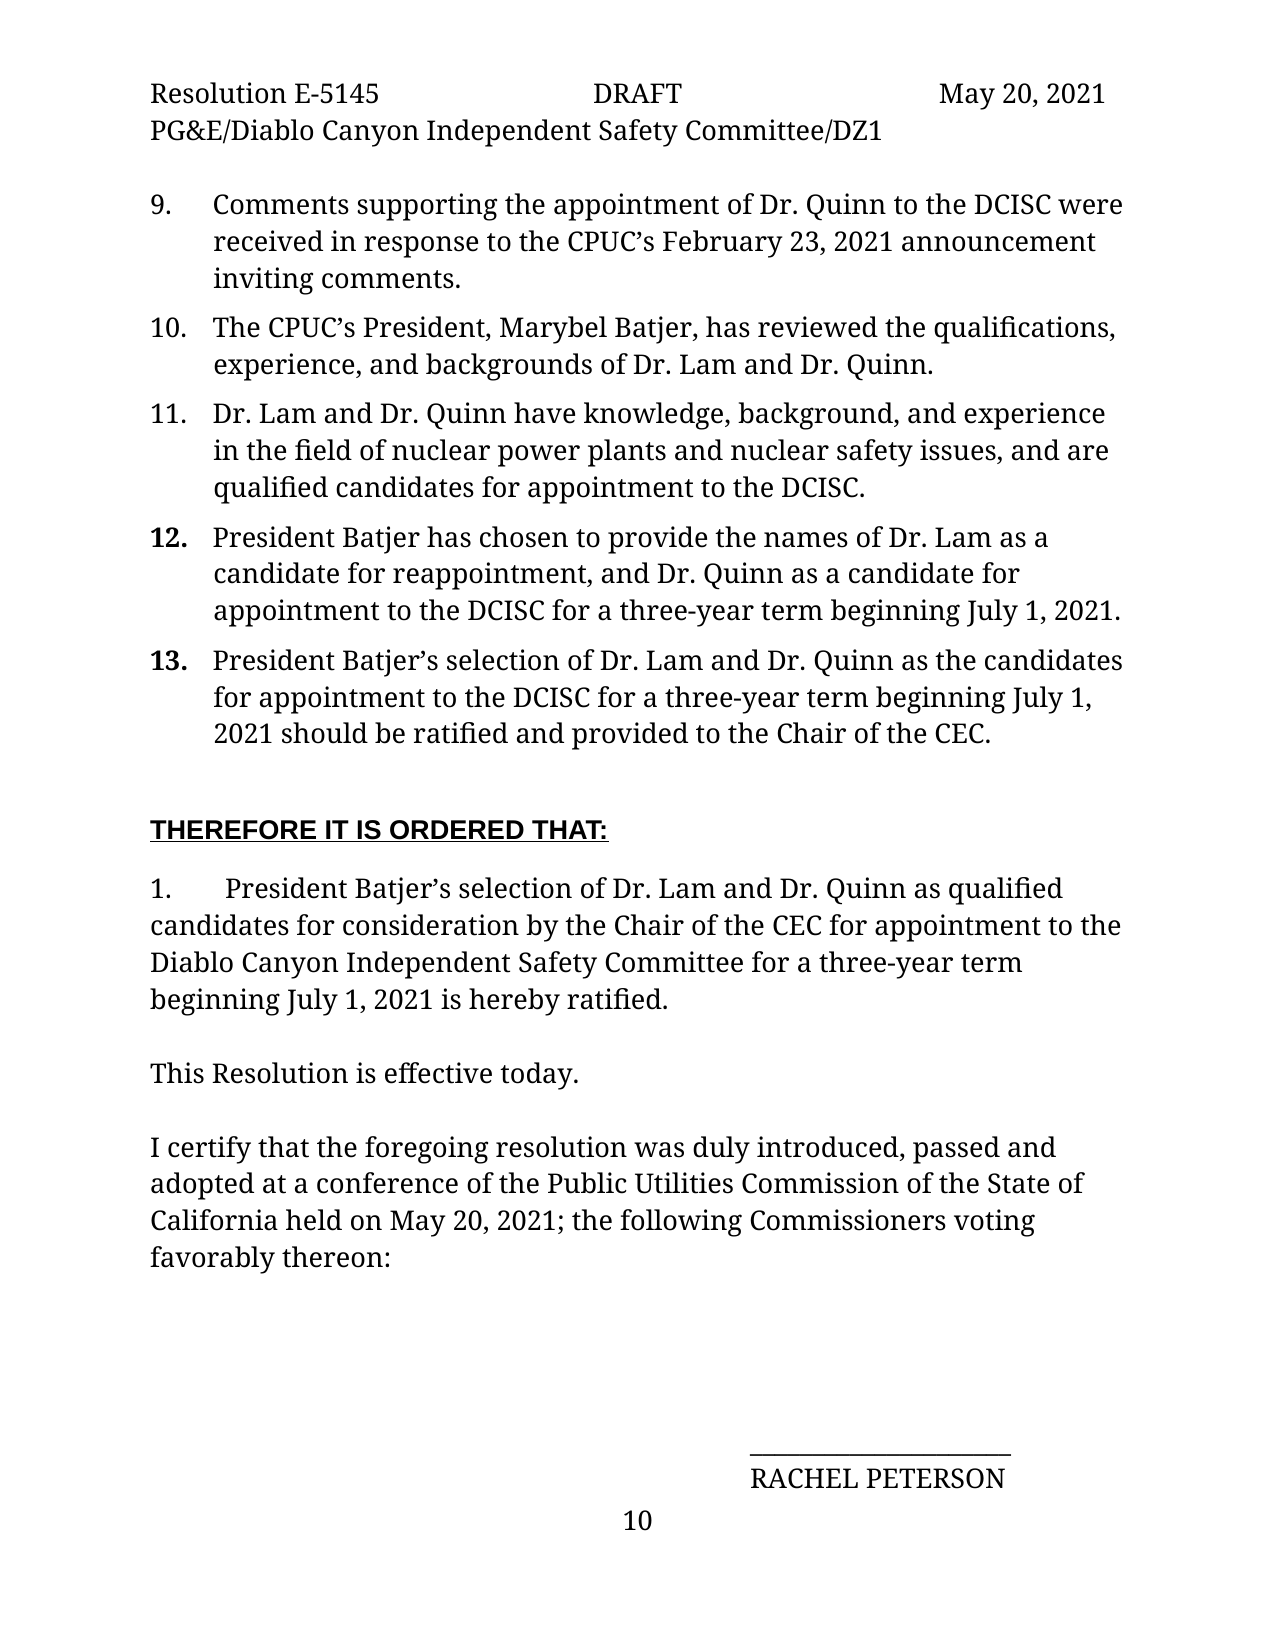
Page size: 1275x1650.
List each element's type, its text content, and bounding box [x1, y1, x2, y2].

text _____________________ [150, 1423, 1110, 1460]
text RACHEL PETERSON [150, 1460, 1125, 1497]
text I certify that the foregoing resolution was duly introduced, passed and adopted at a conference of the Public Utilities Commission of the State of California held on May 20, 2021; the following Commissioners voting favorably thereon: [150, 1128, 1125, 1276]
list Dr. Lam and Dr. Quinn have knowledge, background, and experience in the field of nuclear power plants and nuclear safety issues, and are qualified candidates for appointment to the DCISC. [150, 395, 1125, 506]
list President Batjer has chosen to provide the names of Dr. Lam as a candidate for reappointment, and Dr. Quinn as a candidate for appointment to the DCISC for a three-year term beginning July 1, 2021. [150, 518, 1125, 629]
text This Resolution is effective today. [150, 1054, 1125, 1091]
list Comments supporting the appointment of Dr. Quinn to the DCISC were received in response to the CPUC’s February 23, 2021 announcement inviting comments. [150, 186, 1125, 296]
subtitle Therefore it is ordered that: [150, 814, 1125, 845]
list President Batjer’s selection of Dr. Lam and Dr. Quinn as the candidates for appointment to the DCISC for a three-year term beginning July 1, 2021 should be ratified and provided to the Chair of the CEC. [150, 641, 1125, 752]
list President Batjer’s selection of Dr. Lam and Dr. Quinn as qualified candidates for consideration by the Chair of the CEC for appointment to the Diablo Canyon Independent Safety Committee for a three-year term beginning July 1, 2021 is hereby ratified. [150, 870, 1125, 1017]
list The CPUC’s President, Marybel Batjer, has reviewed the qualifications, experience, and backgrounds of Dr. Lam and Dr. Quinn. [150, 309, 1125, 382]
